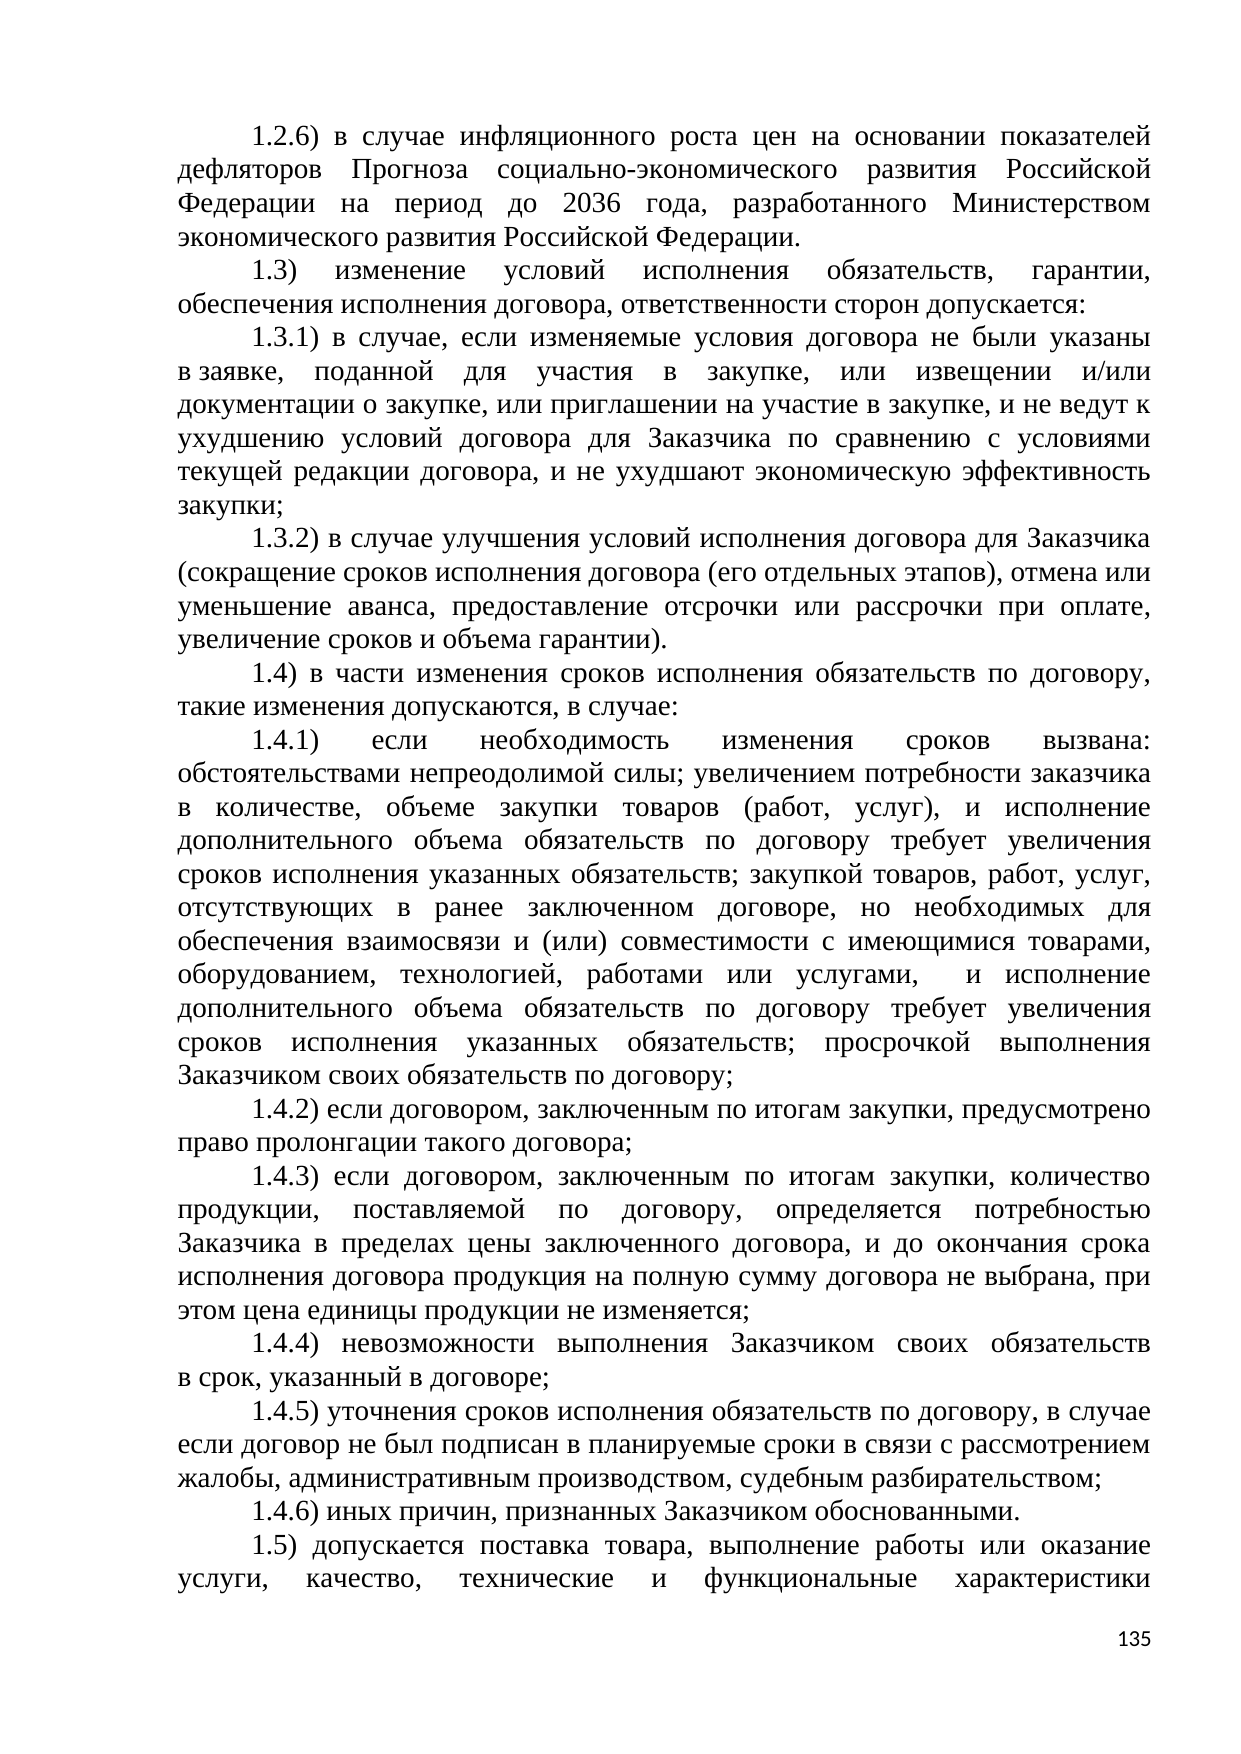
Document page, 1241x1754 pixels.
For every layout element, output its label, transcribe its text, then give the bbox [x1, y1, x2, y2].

text 1.4.5) уточнения сроков исполнения обязательств по договору, в случае если договор не был подписан в планируемые сроки в связи с рассмотрением жалобы, административным производством, судебным разбирательством; [177, 1393, 1152, 1493]
text 1.4.2) если договором, заключенным по итогам закупки, предусмотрено право пролонгации такого договора; [177, 1091, 1152, 1158]
text 1.4.4) невозможности выполнения Заказчиком своих обязательств в срок, указанный в договоре; [177, 1326, 1152, 1393]
text 1.4.1) если необходимость изменения сроков вызвана: обстоятельствами непреодолимой силы; увеличением потребности заказчика в количестве, объеме закупки товаров (работ, услуг), и исполнение дополнительного объема обязательств по договору требует увеличения сроков исполнения указанных обязательств; закупкой товаров, работ, услуг, отсутствующих в ранее заключенном договоре, но необходимых для обеспечения взаимосвязи и (или) совместимости с имеющимися товарами, оборудованием, технологией, работами или услугами, и исполнение дополнительного объема обязательств по договору требует увеличения сроков исполнения указанных обязательств; просрочкой выполнения Заказчиком своих обязательств по договору; [177, 722, 1152, 1091]
text 1.4) в части изменения сроков исполнения обязательств по договору, такие изменения допускаются, в случае: [177, 655, 1152, 722]
text 1.3) изменение условий исполнения обязательств, гарантии, обеспечения исполнения договора, ответственности сторон допускается: [177, 252, 1152, 319]
text 1.3.2) в случае улучшения условий исполнения договора для Заказчика (сокращение сроков исполнения договора (его отдельных этапов), отмена или уменьшение аванса, предоставление отсрочки или рассрочки при оплате, увеличение сроков и объема гарантии). [177, 521, 1152, 655]
text 1.3.1) в случае, если изменяемые условия договора не были указаны в заявке, поданной для участия в закупке, или извещении и/или документации о закупке, или приглашении на участие в закупке, и не ведут к ухудшению условий договора для Заказчика по сравнению с условиями текущей редакции договора, и не ухудшают экономическую эффективность закупки; [177, 319, 1152, 521]
text 1.4.3) если договором, заключенным по итогам закупки, количество продукции, поставляемой по договору, определяется потребностью Заказчика в пределах цены заключенного договора, и до окончания срока исполнения договора продукция на полную сумму договора не выбрана, при этом цена единицы продукции не изменяется; [177, 1158, 1152, 1326]
text 1.2.6) в случае инфляционного роста цен на основании показателей дефляторов Прогноза социально-экономического развития Российской Федерации на период до 2036 года, разработанного Министерством экономического развития Российской Федерации. [177, 118, 1152, 252]
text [177, 1527, 1152, 1594]
text 1.4.6) иных причин, признанных Заказчиком обоснованными. [177, 1493, 1152, 1527]
